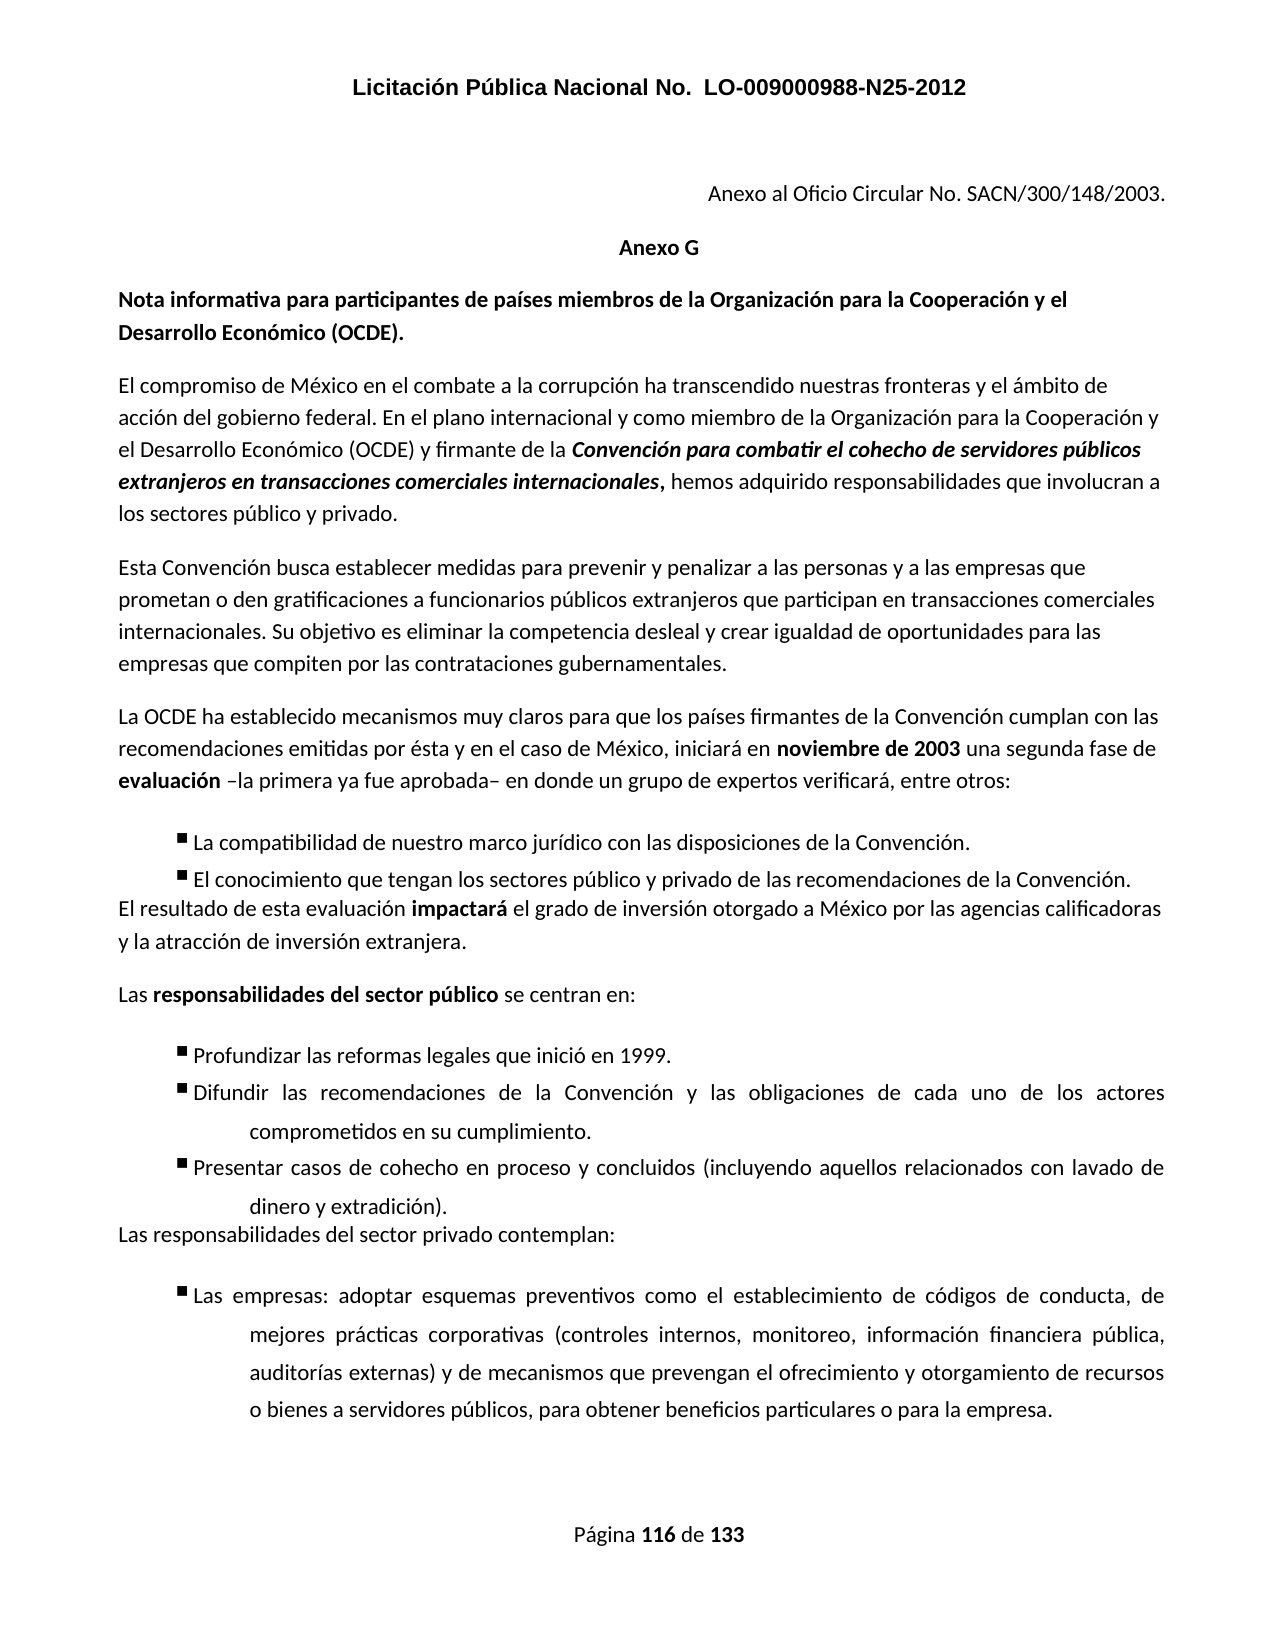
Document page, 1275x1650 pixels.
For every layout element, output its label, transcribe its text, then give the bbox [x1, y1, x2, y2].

list Presentar casos de cohecho en proceso y concluidos (incluyendo aquellos relacionados con lavado de dinero y extradición). [174, 1145, 1166, 1220]
list Profundizar las reformas legales que inició en 1999. [174, 1033, 1166, 1070]
text Anexo G [118, 233, 1166, 261]
list Las empresas: adoptar esquemas preventivos como el establecimiento de códigos de conducta, de mejores prácticas corporativas (controles internos, monitoreo, información financiera pública, auditorías externas) y de mecanismos que prevengan el ofrecimiento y otorgamiento de recursos o bienes a servidores públicos, para obtener beneficios particulares o para la empresa. [174, 1273, 1166, 1423]
text Esta Convención busca establecer medidas para prevenir y penalizar a las personas y a las empresas que prometan o den gratificaciones a funcionarios públicos extranjeros que participan en transacciones comerciales internacionales. Su objetivo es eliminar la competencia desleal y crear igualdad de oportunidades para las empresas que compiten por las contrataciones gubernamentales. [118, 553, 1166, 677]
text Anexo al Oficio Circular No. SACN/300/148/2003. [118, 179, 1166, 208]
text Las responsabilidades del sector público se centran en: [118, 980, 1166, 1008]
list La compatibilidad de nuestro marco jurídico con las disposiciones de la Convención. [174, 819, 1166, 857]
text Nota informativa para participantes de países miembros de la Organización para la Cooperación y el Desarrollo Económico (OCDE). [118, 286, 1166, 346]
list El conocimiento que tengan los sectores público y privado de las recomendaciones de la Convención. [174, 857, 1166, 894]
text El resultado de esta evaluación impactará el grado de inversión otorgado a México por las agencias calificadoras y la atracción de inversión extranjera. [118, 894, 1166, 955]
list Difundir las recomendaciones de la Convención y las obligaciones de cada uno de los actores comprometidos en su cumplimiento. [174, 1070, 1166, 1145]
text El compromiso de México en el combate a la corrupción ha transcendido nuestras fronteras y el ámbito de acción del gobierno federal. En el plano internacional y como miembro de la Organización para la Cooperación y el Desarrollo Económico (OCDE) y firmante de la Convención para combatir el cohecho de servidores públicos extranjeros en transacciones comerciales internacionales, hemos adquirido responsabilidades que involucran a los sectores público y privado. [118, 371, 1166, 528]
text La OCDE ha establecido mecanismos muy claros para que los países firmantes de la Convención cumplan con las recomendaciones emitidas por ésta y en el caso de México, iniciará en noviembre de 2003 una segunda fase de evaluación –la primera ya fue aprobada– en donde un grupo de expertos verificará, entre otros: [118, 702, 1166, 794]
text Las responsabilidades del sector privado contemplan: [118, 1220, 1166, 1248]
